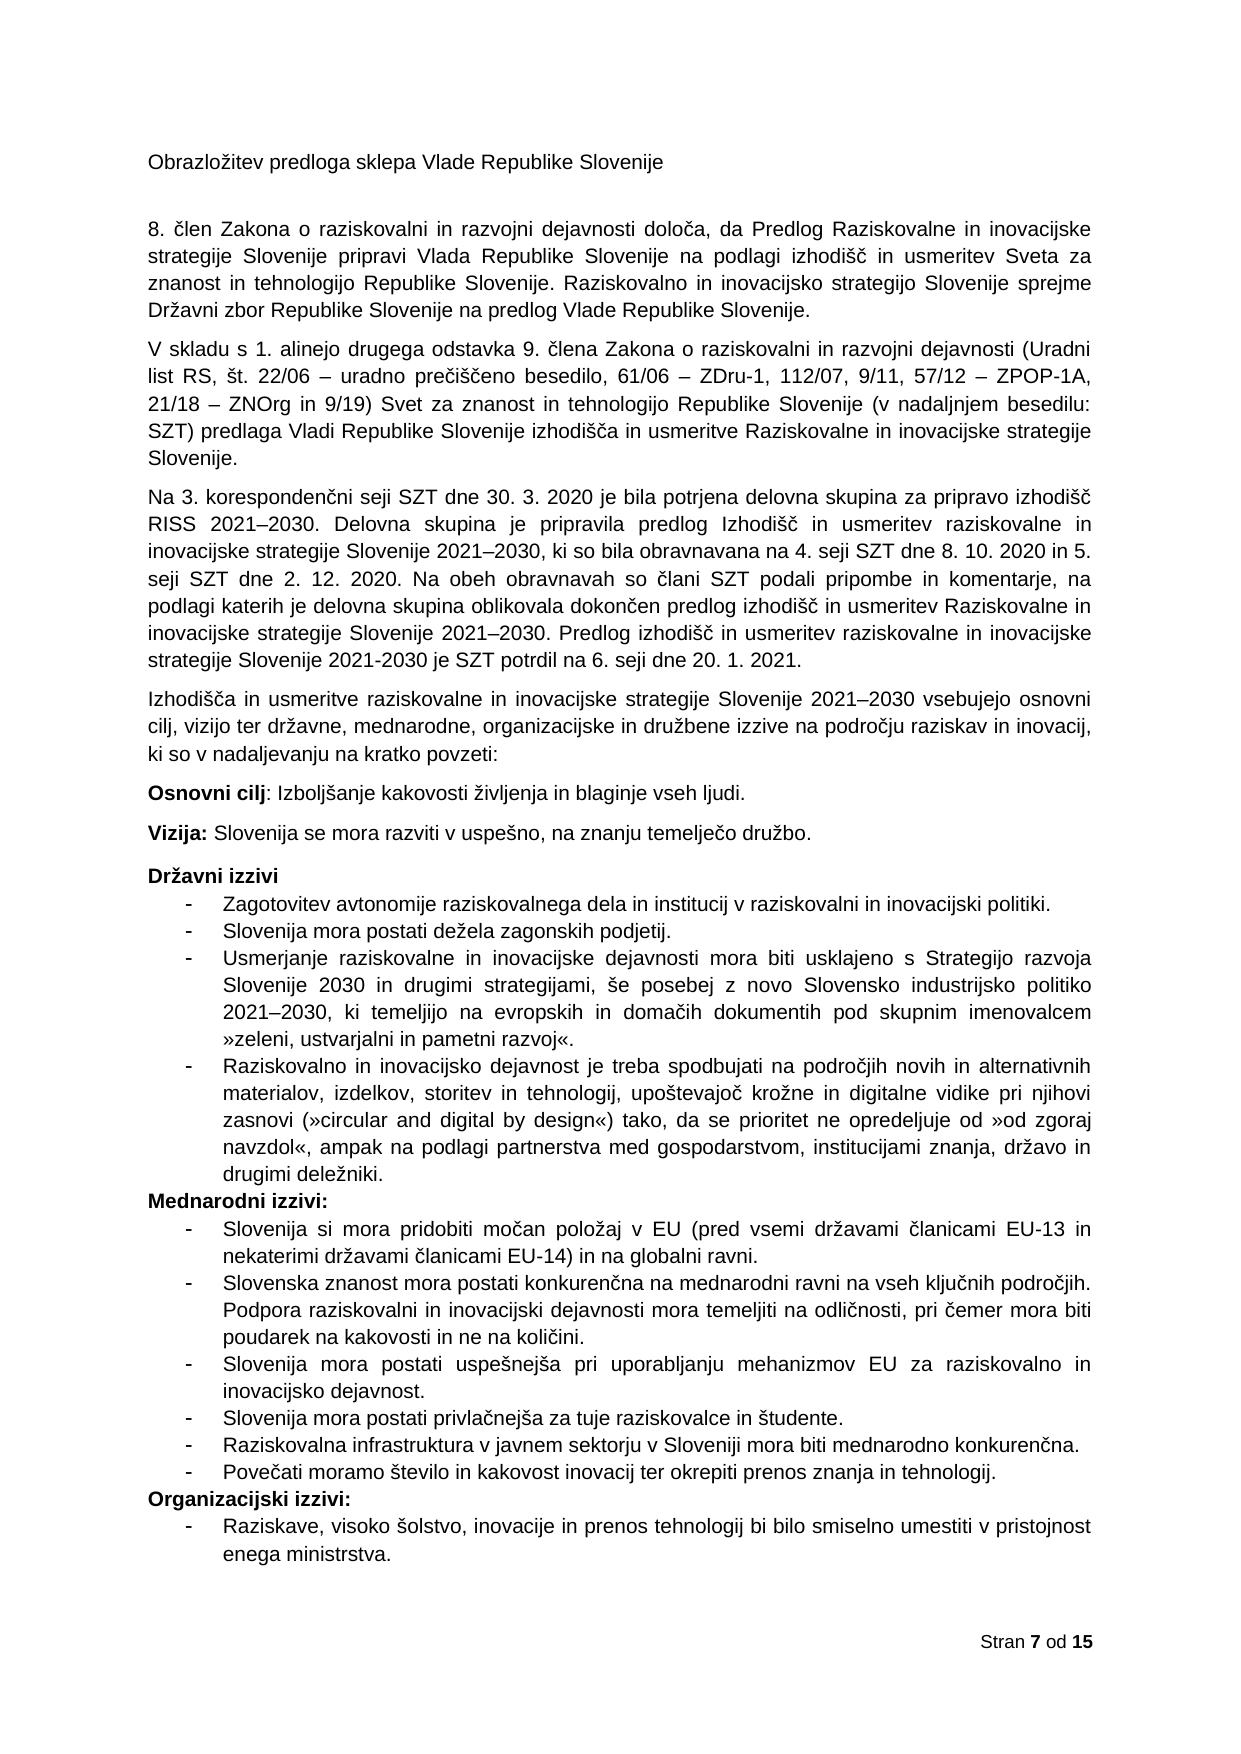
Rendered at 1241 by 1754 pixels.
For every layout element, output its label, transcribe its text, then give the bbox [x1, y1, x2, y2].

list Raziskovalno in inovacijsko dejavnost je treba spodbujati na področjih novih in alternativnih materialov, izdelkov, storitev in tehnologij, upoštevajoč krožne in digitalne vidike pri njihovi zasnovi (»circular and digital by design«) tako, da se prioritet ne opredeljuje od »od zgoraj navzdol«, ampak na podlagi partnerstva med gospodarstvom, institucijami znanja, državo in drugimi deležniki. [185, 1052, 1093, 1187]
text Organizacijski izzivi: [148, 1485, 1093, 1512]
list Zagotovitev avtonomije raziskovalnega dela in institucij v raziskovalni in inovacijski politiki. [185, 889, 1093, 916]
text 8. člen Zakona o raziskovalni in razvojni dejavnosti določa, da Predlog Raziskovalne in inovacijske strategije Slovenije pripravi Vlada Republike Slovenije na podlagi izhodišč in usmeritev Sveta za znanost in tehnologijo Republike Slovenije. Raziskovalno in inovacijsko strategijo Slovenije sprejme Državni zbor Republike Slovenije na predlog Vlade Republike Slovenije. [148, 214, 1093, 323]
text Na 3. korespondenčni seji SZT dne 30. 3. 2020 je bila potrjena delovna skupina za pripravo izhodišč RISS 2021–2030. Delovna skupina je pripravila predlog Izhodišč in usmeritev raziskovalne in inovacijske strategije Slovenije 2021–2030, ki so bila obravnavana na 4. seji SZT dne 8. 10. 2020 in 5. seji SZT dne 2. 12. 2020. Na obeh obravnavah so člani SZT podali pripombe in komentarje, na podlagi katerih je delovna skupina oblikovala dokončen predlog izhodišč in usmeritev Raziskovalne in inovacijske strategije Slovenije 2021–2030. Predlog izhodišč in usmeritev raziskovalne in inovacijske strategije Slovenije 2021-2030 je SZT potrdil na 6. seji dne 20. 1. 2021. [148, 483, 1093, 673]
list Slovenija si mora pridobiti močan položaj v EU (pred vsemi državami članicami EU-13 in nekaterimi državami članicami EU-14) in na globalni ravni. [185, 1214, 1093, 1268]
text Obrazložitev predloga sklepa Vlade Republike Slovenije [148, 148, 1093, 175]
list Raziskave, visoko šolstvo, inovacije in prenos tehnologij bi bilo smiselno umestiti v pristojnost enega ministrstva. [185, 1512, 1093, 1566]
text Državni izzivi [148, 862, 1093, 889]
text Mednarodni izzivi: [148, 1187, 1093, 1214]
list Raziskovalna infrastruktura v javnem sektorju v Sloveniji mora biti mednarodno konkurenčna. [185, 1431, 1093, 1458]
list Slovenija mora postati uspešnejša pri uporabljanju mehanizmov EU za raziskovalno in inovacijsko dejavnost. [185, 1350, 1093, 1404]
text Vizija: Slovenija se mora razviti v uspešno, na znanju temelječo družbo. [148, 818, 1093, 846]
list Slovenija mora postati dežela zagonskih podjetij. [185, 916, 1093, 943]
list Slovenija mora postati privlačnejša za tuje raziskovalce in študente. [185, 1404, 1093, 1431]
text Osnovni cilj: Izboljšanje kakovosti življenja in blaginje vseh ljudi. [148, 779, 1093, 806]
list Povečati moramo število in kakovost inovacij ter okrepiti prenos znanja in tehnologij. [185, 1458, 1093, 1485]
list Slovenska znanost mora postati konkurenčna na mednarodni ravni na vseh ključnih področjih. Podpora raziskovalni in inovacijski dejavnosti mora temeljiti na odličnosti, pri čemer mora biti poudarek na kakovosti in ne na količini. [185, 1268, 1093, 1350]
text Izhodišča in usmeritve raziskovalne in inovacijske strategije Slovenije 2021–2030 vsebujejo osnovni cilj, vizijo ter državne, mednarodne, organizacijske in družbene izzive na področju raziskav in inovacij, ki so v nadaljevanju na kratko povzeti: [148, 685, 1093, 766]
list Usmerjanje raziskovalne in inovacijske dejavnosti mora biti usklajeno s Strategijo razvoja Slovenije 2030 in drugimi strategijami, še posebej z novo Slovensko industrijsko politiko 2021–2030, ki temeljijo na evropskih in domačih dokumentih pod skupnim imenovalcem »zeleni, ustvarjalni in pametni razvoj«. [185, 943, 1093, 1052]
text V skladu s 1. alinejo drugega odstavka 9. člena Zakona o raziskovalni in razvojni dejavnosti (Uradni list RS, št. 22/06 – uradno prečiščeno besedilo, 61/06 – ZDru-1, 112/07, 9/11, 57/12 – ZPOP-1A, 21/18 – ZNOrg in 9/19) Svet za znanost in tehnologijo Republike Slovenije (v nadaljnjem besedilu: SZT) predlaga Vladi Republike Slovenije izhodišča in usmeritve Raziskovalne in inovacijske strategije Slovenije. [148, 335, 1093, 471]
